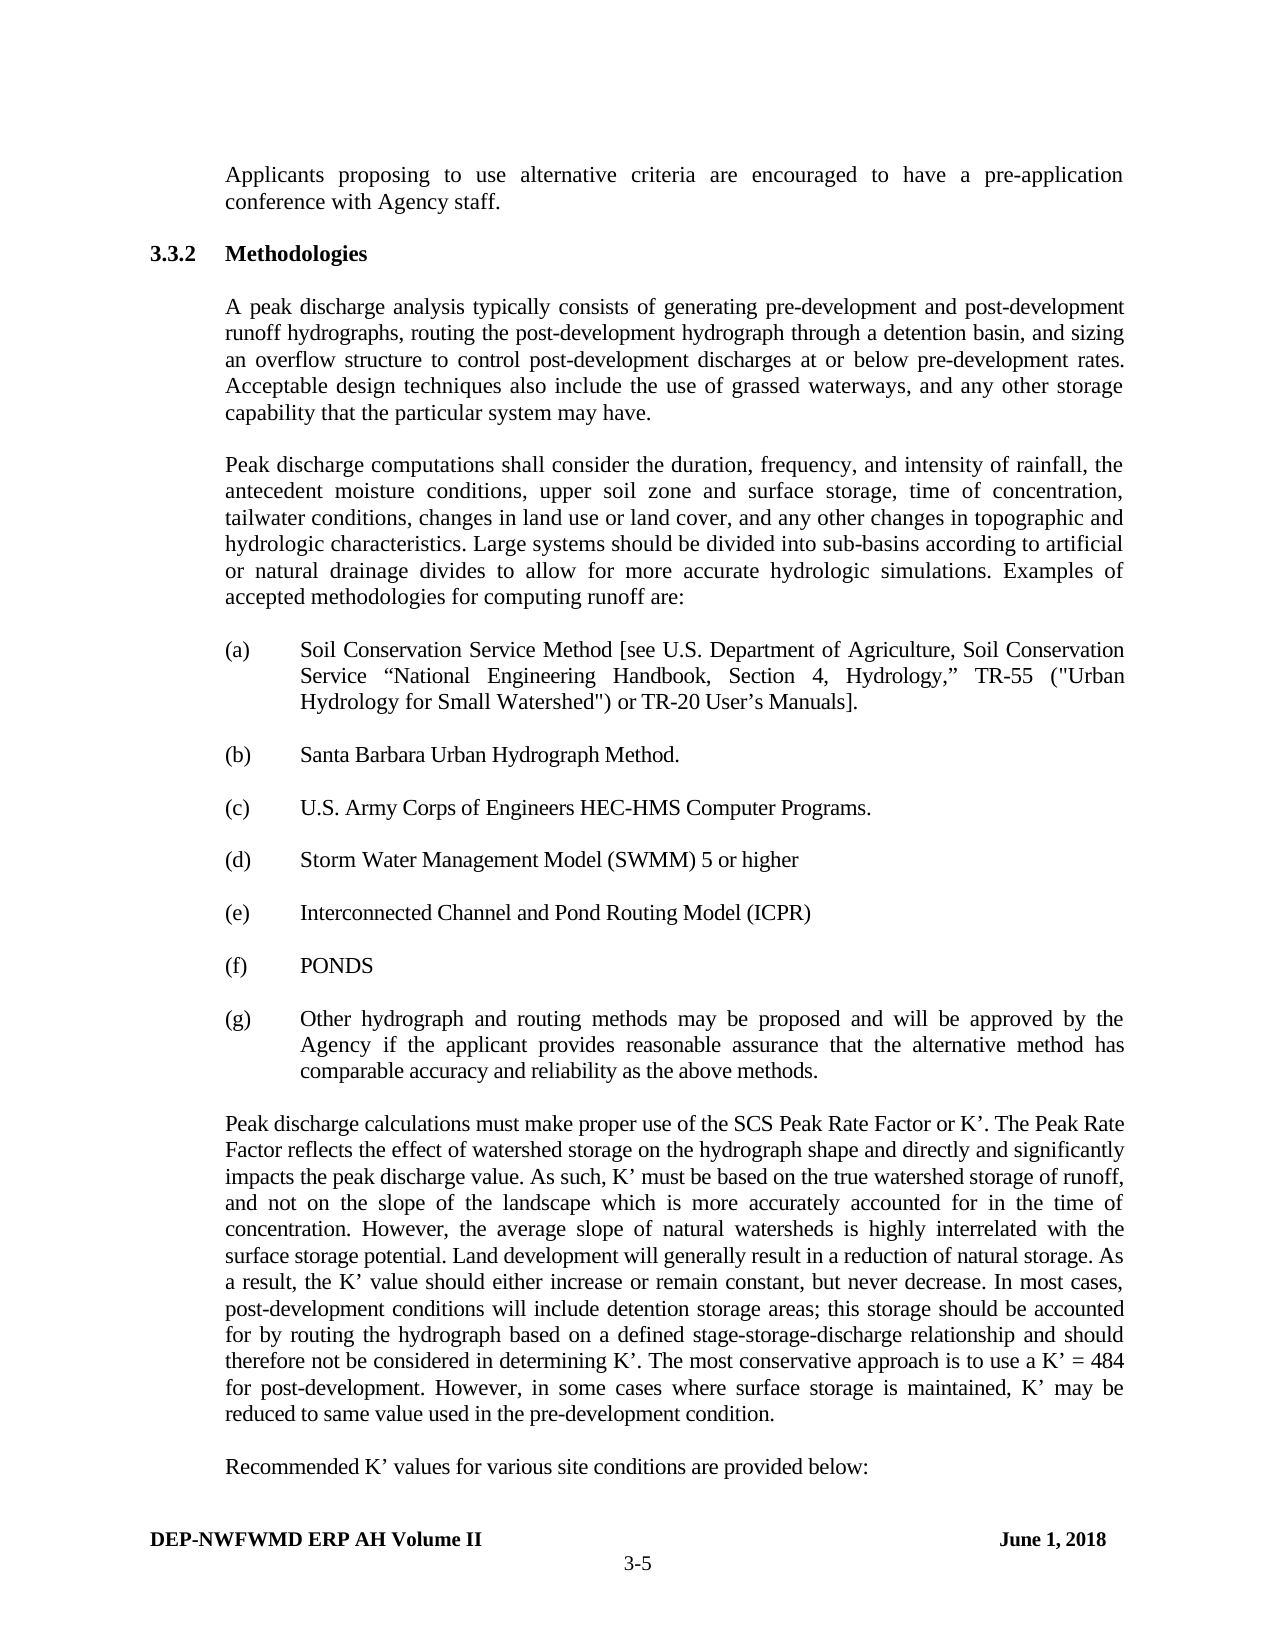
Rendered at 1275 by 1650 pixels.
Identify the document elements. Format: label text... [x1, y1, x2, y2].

list Recommended K’ values for various site conditions are provided below: [225, 1453, 1125, 1479]
list (f) PONDS [225, 952, 1125, 978]
list 3.3.2 Methodologies [150, 240, 1125, 267]
list (a) Soil Conservation Service Method [see U.S. Department of Agriculture, Soil Conservation Service “National Engineering Handbook, Section 4, Hydrology,” TR-55 ("Urban Hydrology for Small Watershed") or TR-20 User’s Manuals]. [225, 636, 1125, 715]
list (d) Storm Water Management Model (SWMM) 5 or higher [225, 847, 1125, 873]
list (e) Interconnected Channel and Pond Routing Model (ICPR) [225, 899, 1125, 926]
list (b) Urban Hydrograph Method. [225, 741, 1125, 767]
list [225, 161, 1125, 214]
list Peak discharge calculations must make proper use of the SCS Peak Rate Factor or K’. The Peak Rate Factor reflects the effect of watershed storage on the hydrograph shape and directly and significantly impacts the peak discharge value. As such, K’ must be based on the true watershed storage of runoff, and not on the slope of the landscape which is more accurately accounted for in the time of concentration. However, the average slope of natural watersheds is highly interrelated with the surface storage potential. Land development will generally result in a reduction of natural storage. As a result, the K’ value should either increase or remain constant, but never decrease. In most cases, post-development conditions will include detention storage areas; this storage should be accounted for by routing the hydrograph based on a defined stage-storage-discharge relationship and should therefore not be considered in determining K’. The most conservative approach is to use a K’ = 484 for post-development. However, in some cases where surface storage is maintained, K’ may be reduced to same value used in the pre-development condition. [225, 1110, 1125, 1426]
list (g) Other hydrograph and routing methods may be proposed and will be approved by the Agency if the applicant provides reasonable assurance that the alternative method has comparable accuracy and reliability as the above methods. [225, 1005, 1125, 1084]
list Peak discharge computations shall consider the duration, frequency, and intensity of rainfall, the antecedent moisture conditions, upper soil zone and surface storage, time of concentration, tailwater conditions, changes in land use or land cover, and any other changes in topographic and hydrologic characteristics. Large systems should be divided into sub-basins according to artificial or natural drainage divides to allow for more accurate hydrologic simulations. Examples of accepted methodologies for computing runoff are: [225, 451, 1125, 609]
list A peak discharge analysis typically consists of generating pre-development and post-development runoff hydrographs, routing the post-development hydrograph through a detention basin, and sizing an overflow structure to control post-development discharges at or below pre-development rates. Acceptable design techniques also include the use of grassed waterways, and any other storage capability that the particular system may have. [225, 293, 1125, 425]
list (c) Army Corps of Engineers -HMS Computer Programs. [225, 794, 1125, 820]
